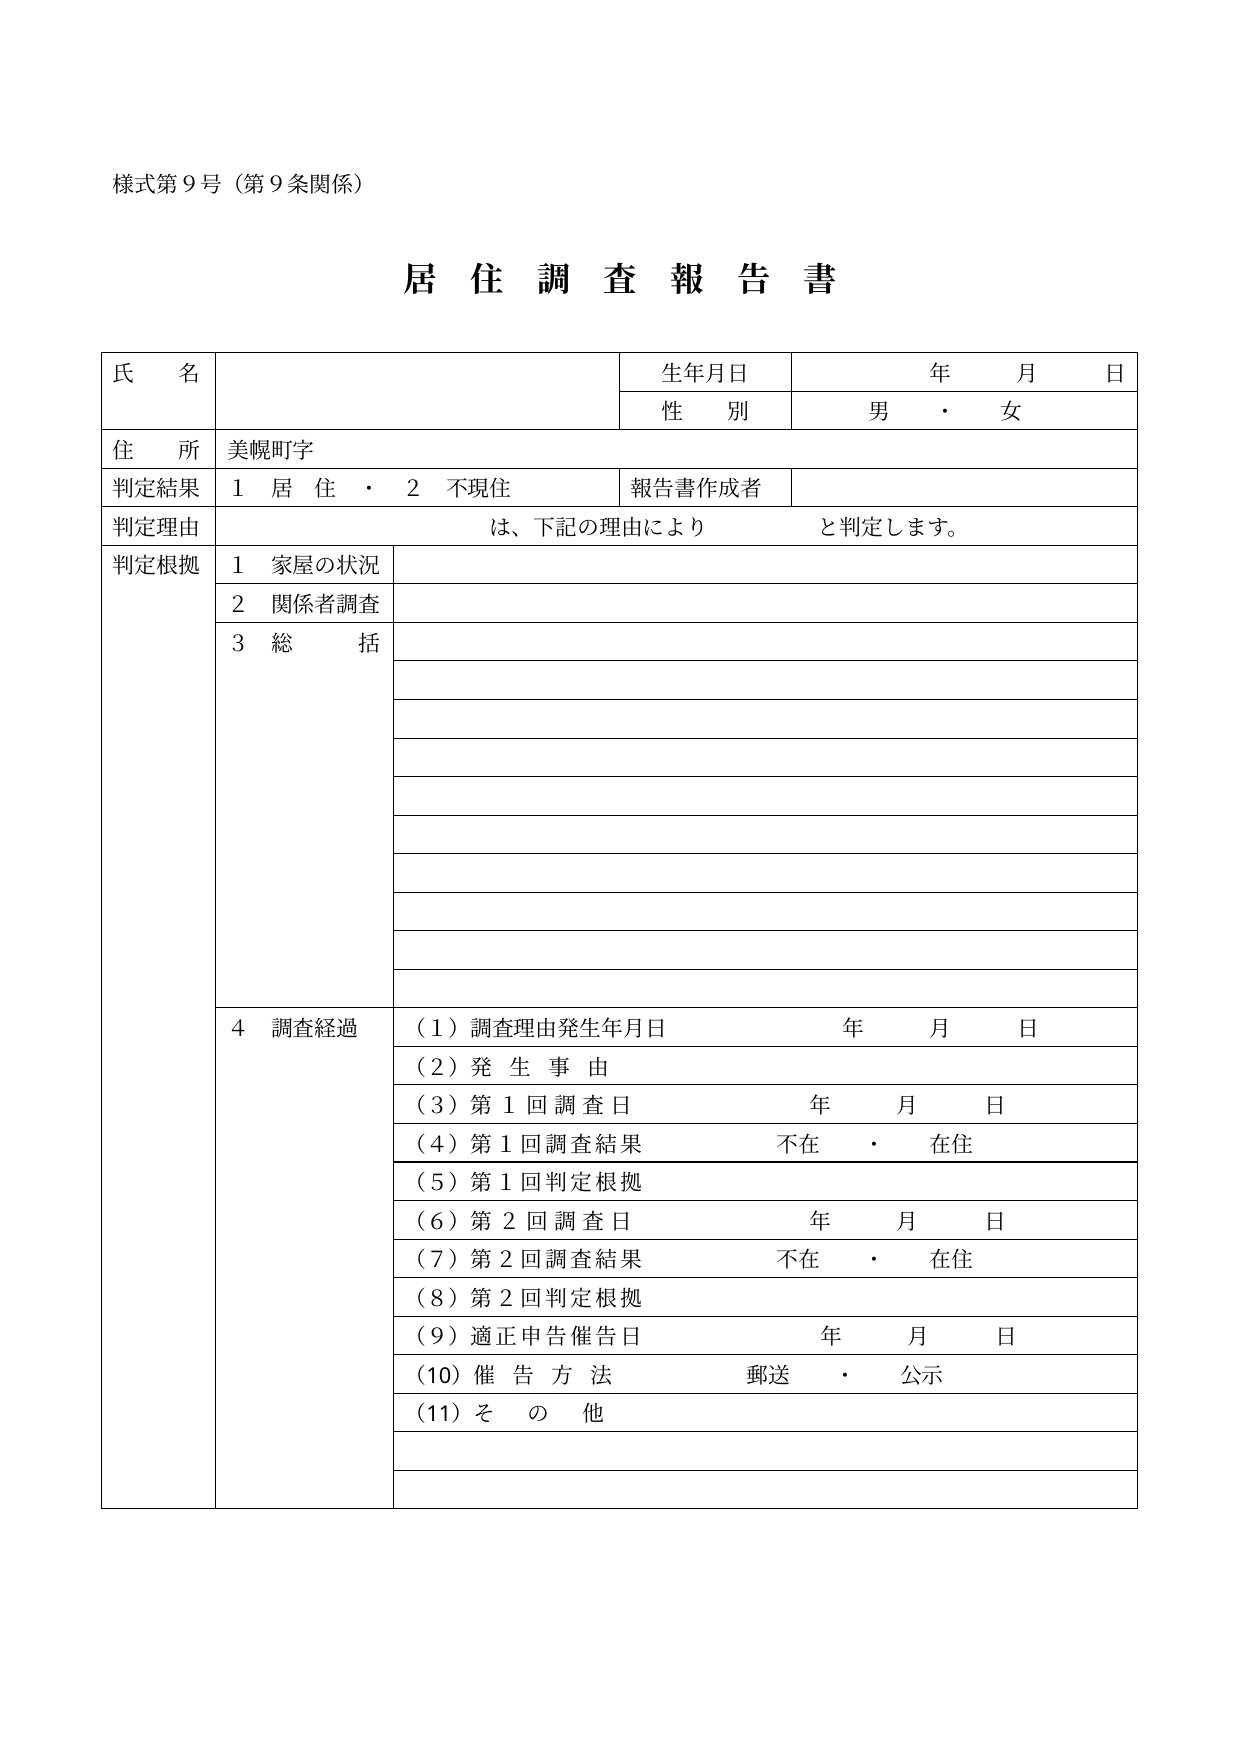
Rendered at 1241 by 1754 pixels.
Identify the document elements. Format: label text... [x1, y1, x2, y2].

table_cell 住 所 [102, 430, 215, 468]
table_cell （７）第２回調査結果 不在 ・ 在住 [394, 1240, 1137, 1277]
table_cell （４）第１回調査結果 不在 ・ 在住 [394, 1124, 1137, 1161]
table_cell （５）第１回判定根拠 [394, 1163, 1137, 1200]
table_cell は、下記の理由により と判定します。 [216, 507, 1137, 545]
table_cell [394, 661, 1137, 699]
table_cell （６）第２回調査日 年 月 日 [394, 1201, 1137, 1238]
table_cell [394, 931, 1137, 969]
table_cell [394, 777, 1137, 814]
table_header [216, 353, 619, 429]
table_cell （10）催告方法 郵送 ・ 公示 [394, 1355, 1137, 1393]
table_cell （９）適正申告催告日 年 月 日 [394, 1317, 1137, 1354]
table_cell （２）発生事由 [394, 1047, 1137, 1084]
table_cell １ 居 住 ・ ２ 不現住 [216, 469, 619, 506]
table_cell [394, 739, 1137, 776]
table_cell ３ 総 括 [216, 623, 393, 1007]
text 居 住 調 査 報 告 書 [112, 239, 1128, 314]
table_cell [792, 469, 1137, 506]
table_cell ４ 調査経過 [216, 1008, 393, 1508]
table_cell [394, 816, 1137, 853]
table_cell ２ 関係者調査 [216, 584, 393, 622]
table_cell 判定結果 [102, 469, 215, 506]
table_cell （１）調査理由発生年月日 年 月 日 [394, 1008, 1137, 1046]
table_cell [394, 623, 1137, 660]
text 様式第９号（第９条関係） [112, 164, 1128, 202]
table_cell 判定根拠 [102, 546, 215, 1508]
table_cell [394, 546, 1137, 583]
table_cell [394, 970, 1137, 1007]
table_cell 判定理由 [102, 507, 215, 545]
table_cell [394, 1432, 1137, 1470]
table_header 生年月日 [620, 353, 791, 391]
table_cell [394, 700, 1137, 737]
table_cell [394, 1471, 1137, 1508]
table_header 年 月 日 [792, 353, 1137, 391]
table_cell １ 家屋の状況 [216, 546, 393, 583]
table_cell （３）第１回調査日 年 月 日 [394, 1085, 1137, 1123]
table_cell （８）第２回判定根拠 [394, 1278, 1137, 1316]
table_cell [394, 854, 1137, 892]
table_cell （11）その他 [394, 1394, 1137, 1431]
table_cell [394, 893, 1137, 930]
table_cell 性 別 [620, 392, 791, 429]
table_cell 報告書作成者 [620, 469, 791, 506]
table_cell 美幌町字 [216, 430, 1137, 468]
table_cell [394, 584, 1137, 622]
table_cell 男 ・ 女 [792, 392, 1137, 429]
table_header 氏 名 [102, 353, 215, 429]
